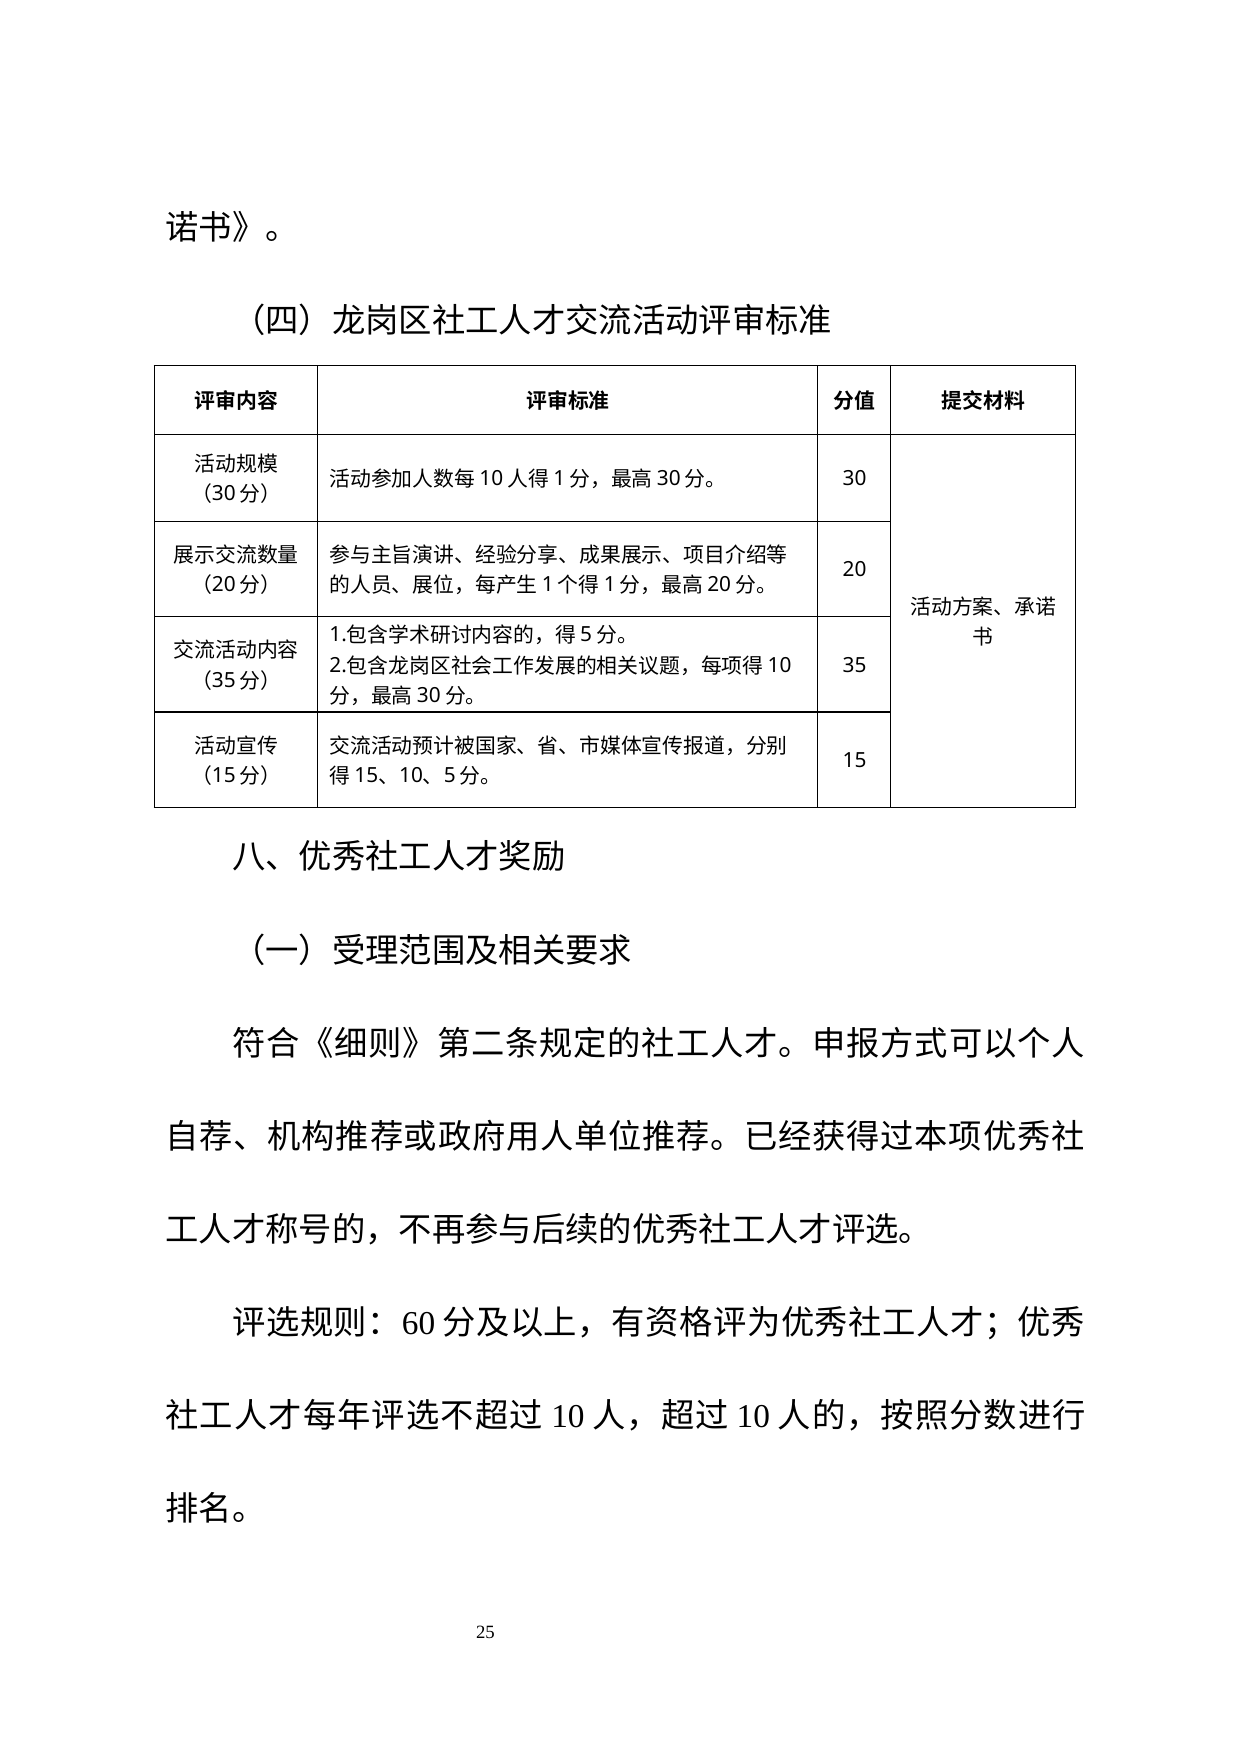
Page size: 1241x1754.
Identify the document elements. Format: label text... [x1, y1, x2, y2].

text （一）受理范围及相关要求 [165, 901, 1087, 994]
table_header 提交材料 [891, 366, 1075, 433]
text 八、优秀社工人才奖励 [165, 808, 1087, 901]
table_cell 参与主旨演讲、经验分享、成果展示、项目介绍等的人员、展位，每产生1个得1分，最高20分。 [318, 522, 817, 616]
table_cell 1.包含学术研讨内容的，得5分。 2.包含龙岗区社会工作发展的相关议题，每项得10分，最高30分。 [318, 617, 817, 711]
table_cell 展示交流数量 （20分） [155, 522, 317, 616]
text （四）龙岗区社工人才交流活动评审标准 [165, 272, 1087, 365]
table_header 评审标准 [318, 366, 817, 433]
table_header 评审内容 [155, 366, 317, 433]
table_header 分值 [818, 366, 890, 433]
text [165, 178, 1087, 272]
table_cell 35 [818, 617, 890, 711]
table_cell 20 [818, 522, 890, 616]
text 符合《细则》第二条规定的社工人才。申报方式可以个人自荐、机构推荐或政府用人单位推荐。已经获得过本项优秀社工人才称号的，不再参与后续的优秀社工人才评选。 [165, 994, 1087, 1273]
table_cell 活动宣传 （15分） [155, 713, 317, 807]
table_cell 交流活动预计被国家、省、市媒体宣传报道，分别得15、10、5分。 [318, 713, 817, 807]
table_cell 15 [818, 713, 890, 807]
table_cell 活动方案、承诺书 [891, 435, 1075, 807]
table_cell 活动规模 （30分） [155, 435, 317, 521]
text 评选规则：60分及以上，有资格评为优秀社工人才；优秀社工人才每年评选不超过10人，超过10人的，按照分数进行排名。 [165, 1273, 1087, 1553]
table_cell 30 [818, 435, 890, 521]
table_cell 活动参加人数每10人得1分，最高30分。 [318, 435, 817, 521]
table_cell 交流活动内容 （35分） [155, 617, 317, 711]
